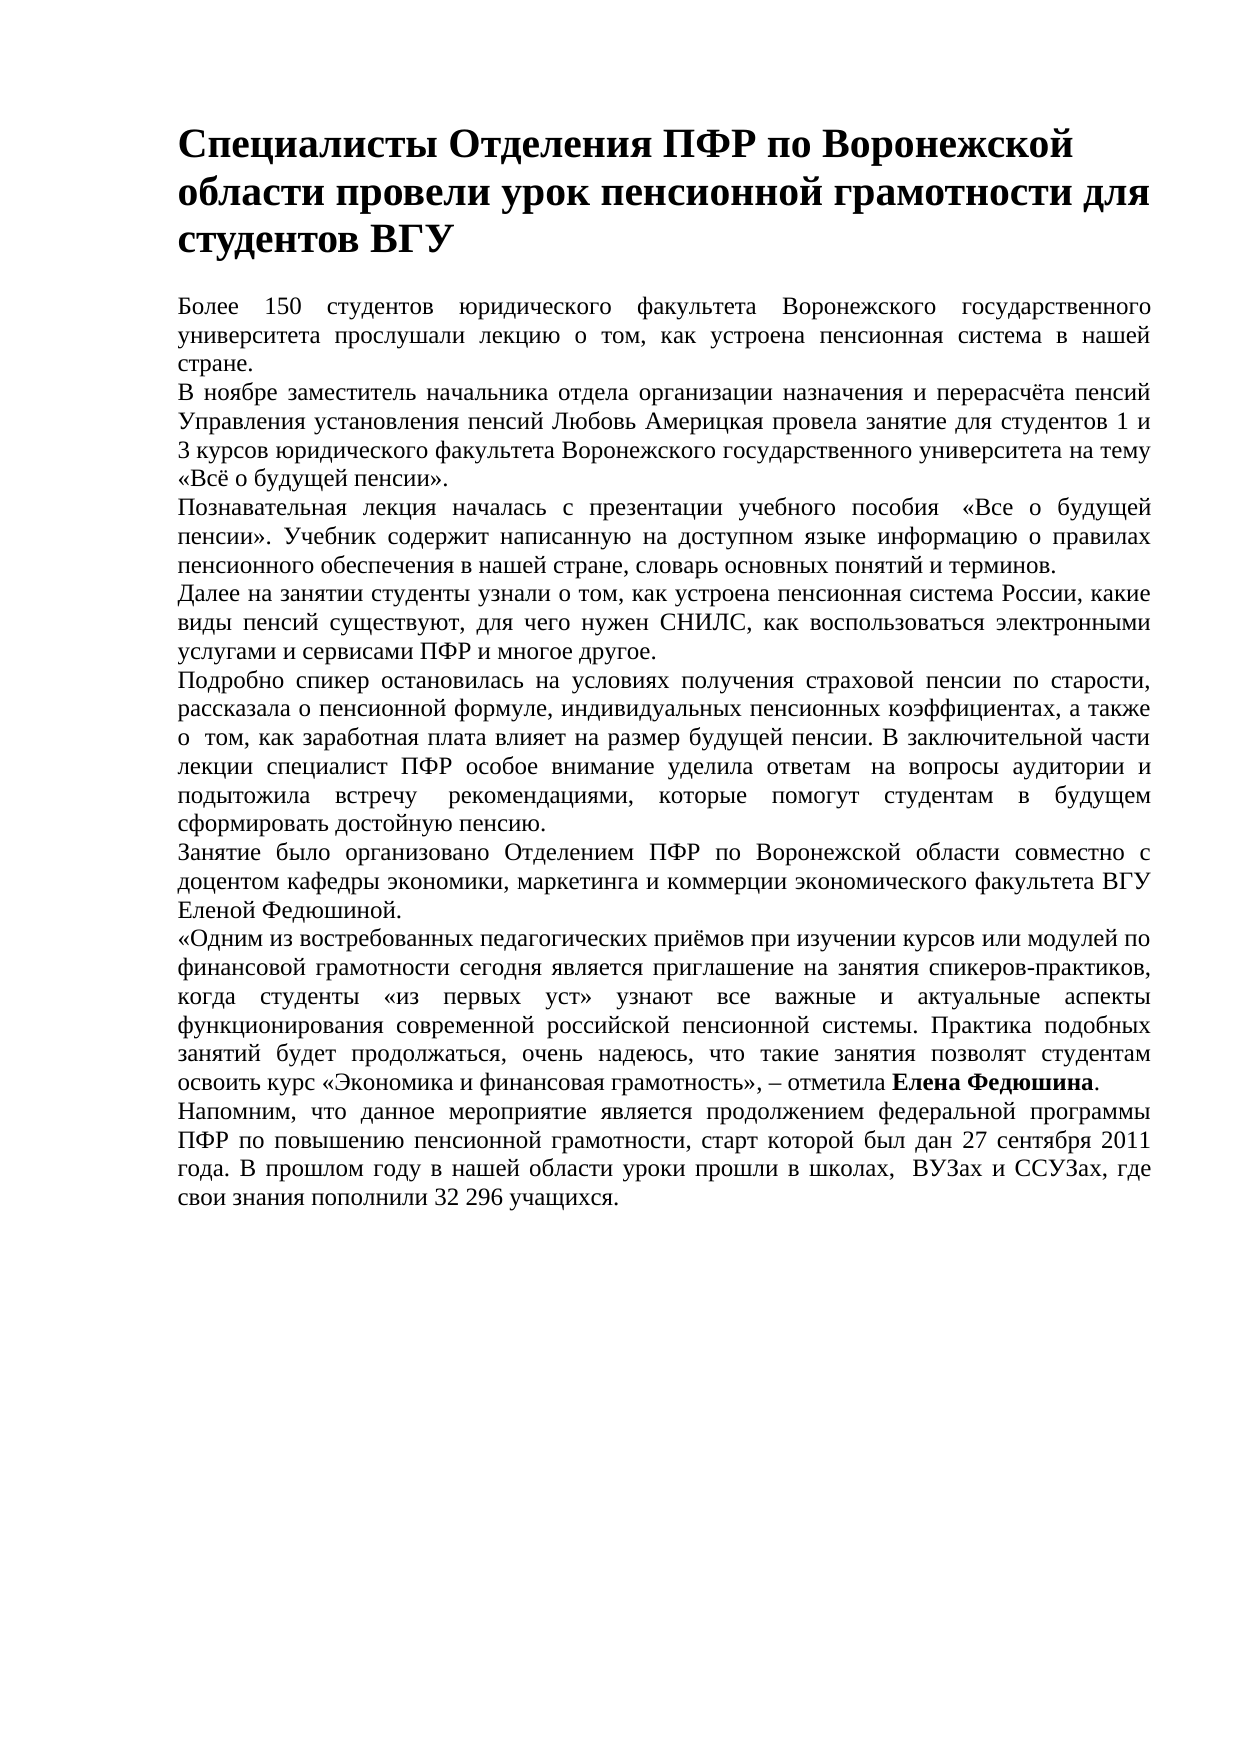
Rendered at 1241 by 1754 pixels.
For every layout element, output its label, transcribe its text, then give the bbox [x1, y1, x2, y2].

text Познавательная лекция началась с презентации учебного пособия «Все о будущей пенсии». Учебник содержит написанную на доступном языке информацию о правилах пенсионного обеспечения в нашей стране, словарь основных понятий и терминов. [177, 492, 1152, 578]
text Напомним, что данное мероприятие является продолжением федеральной программы ПФР по повышению пенсионной грамотности, старт которой был дан 27 сентября 2011 года. В прошлом году в нашей области уроки прошли в школах, ВУЗах и ССУЗах, где свои знания пополнили 32 296 учащихся. [177, 1096, 1152, 1211]
text Подробно спикер остановилась на условиях получения страховой пенсии по старости, рассказала о пенсионной формуле, индивидуальных пенсионных коэффициентах, а также о том, как заработная плата влияет на размер будущей пенсии. В заключительной части лекции специалист ПФР особое внимание уделила ответам на вопросы аудитории и подытожила встречу рекомендациями, которые помогут студентам в будущем сформировать достойную пенсию. [177, 665, 1152, 837]
text Занятие было организовано Отделением ПФР по Воронежской области совместно с доцентом кафедры экономики, маркетинга и коммерции экономического факультета ВГУ Еленой Федюшиной. [177, 837, 1152, 923]
text В ноябре заместитель начальника отдела организации назначения и перерасчёта пенсий Управления установления пенсий Любовь Америцкая провела занятие для студентов 1 и 3 курсов юридического факультета Воронежского государственного университета на тему «Всё о будущей пенсии». [177, 377, 1152, 492]
text Специалисты Отделения ПФР по Воронежской области провели урок пенсионной грамотности для студентов ВГУ [177, 118, 1152, 262]
text Далее на занятии студенты узнали о том, как устроена пенсионная система России, какие виды пенсий существуют, для чего нужен СНИЛС, как воспользоваться электронными услугами и сервисами ПФР и многое другое. [177, 578, 1152, 665]
text «Одним из востребованных педагогических приёмов при изучении курсов или модулей по финансовой грамотности сегодня является приглашение на занятия спикеров-практиков, когда студенты «из первых уст» узнают все важные и актуальные аспекты функционирования современной российской пенсионной системы. Практика подобных занятий будет продолжаться, очень надеюсь, что такие занятия позволят студентам освоить курс «Экономика и финансовая грамотность», – отметила Елена Федюшина. [177, 923, 1152, 1096]
text Более 150 студентов юридического факультета Воронежского государственного университета прослушали лекцию о том, как устроена пенсионная система в нашей стране. [177, 291, 1152, 377]
